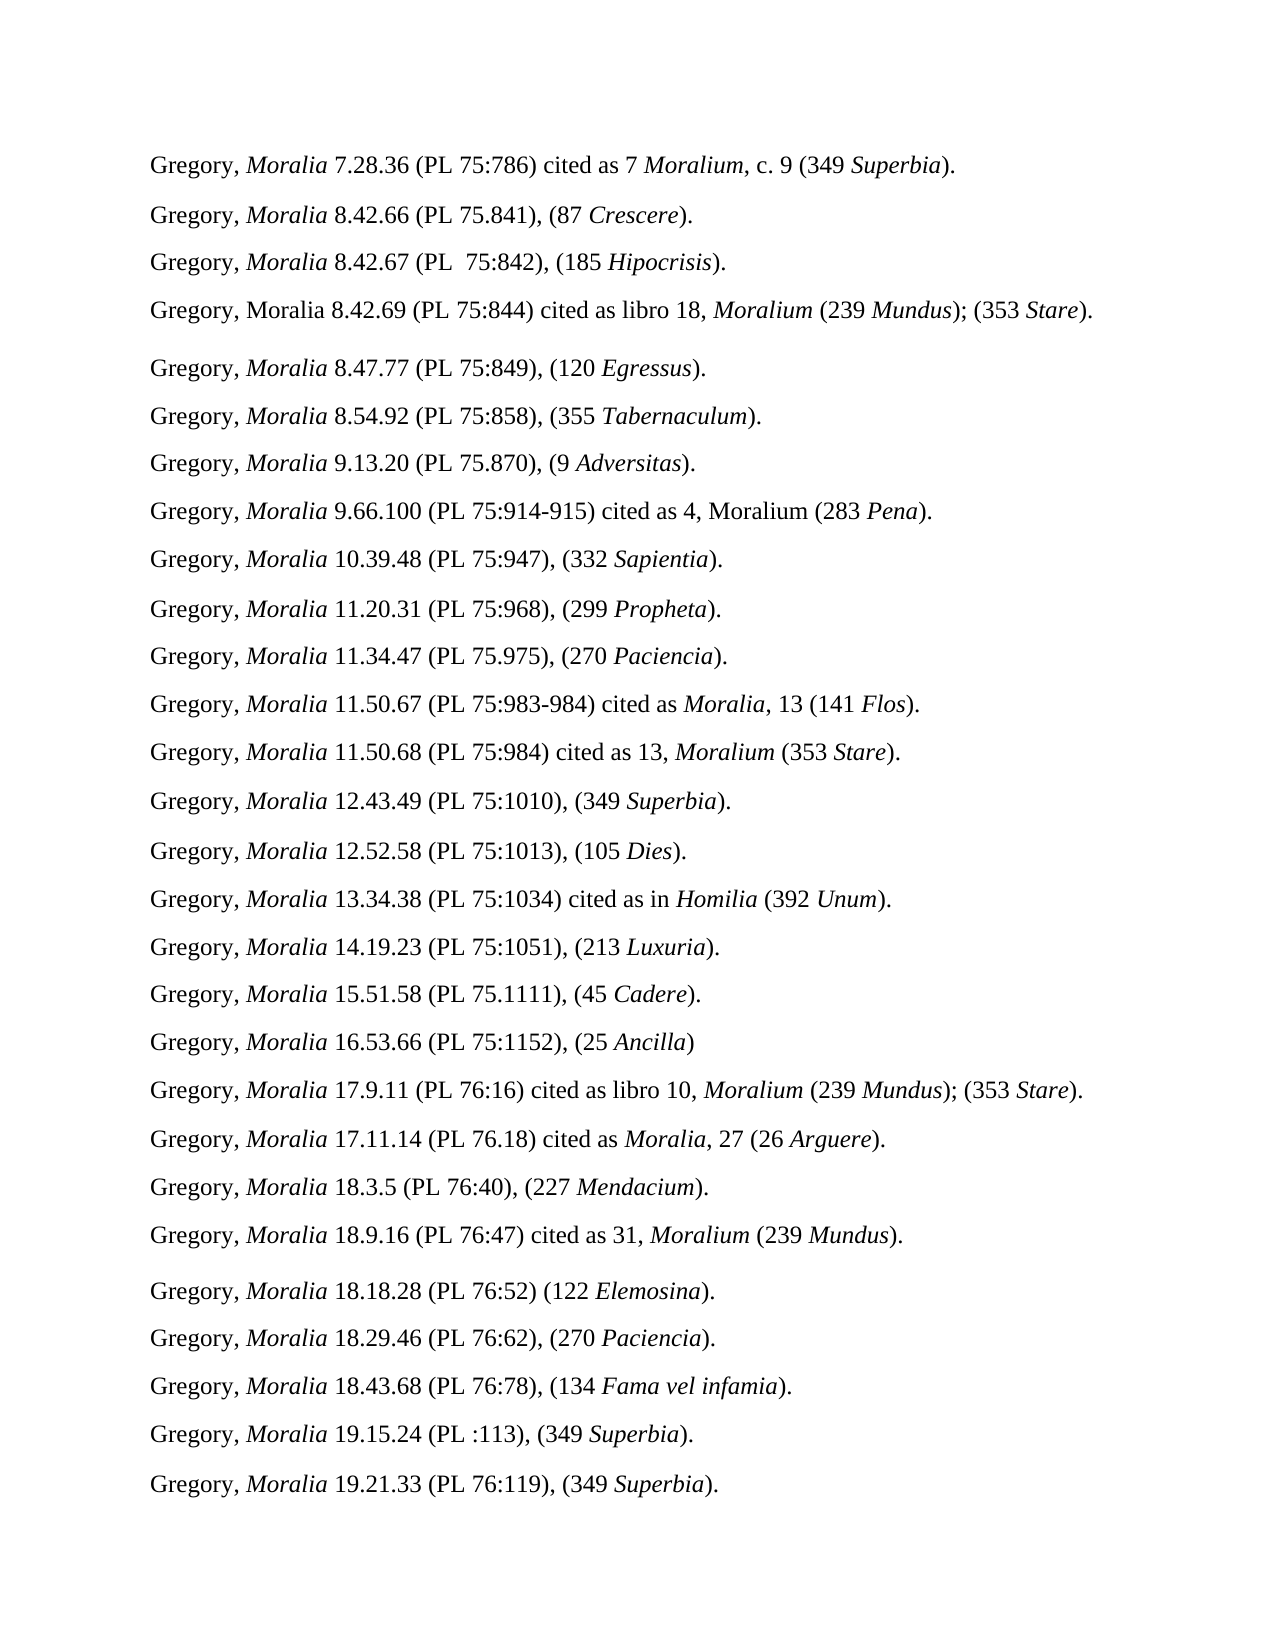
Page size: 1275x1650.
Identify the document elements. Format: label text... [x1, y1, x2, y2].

text Gregory, Moralia 8.42.66 (PL 75.841), (87 Crescere). [150, 200, 1125, 228]
text Gregory, Moralia 9.66.100 (PL 75:914-915) cited as 4, Moralium (283 Pena). [150, 496, 1125, 525]
text Gregory, Moralia 11.50.67 (PL 75:983-984) cited as Moralia, 13 (141 Flos). [150, 689, 1125, 718]
text Gregory, Moralia 18.9.16 (PL 76:47) cited as 31, Moralium (239 Mundus). [150, 1220, 1125, 1248]
text Gregory, Moralia 18.43.68 (PL 76:78), (134 Fama vel infamia). [150, 1371, 1125, 1400]
text Gregory, Moralia 12.43.49 (PL 75:1010), (349 Superbia). [150, 786, 1125, 815]
text Gregory, Moralia 17.11.14 (PL 76.18) cited as Moralia, 27 (26 Arguere). [150, 1124, 1125, 1153]
text Gregory, Moralia 16.53.66 (PL 75:1152), (25 Ancilla) [150, 1027, 1125, 1056]
text Gregory, Moralia 17.9.11 (PL 76:16) cited as libro 10, Moralium (239 Mundus); (353 Stare). [150, 1075, 1125, 1103]
text Gregory, Moralia 8.54.92 (PL 75:858), (355 Tabernaculum). [150, 401, 1125, 429]
text Gregory, Moralia 18.3.5 (PL 76:40), (227 Mendacium). [150, 1172, 1125, 1201]
text Gregory, Moralia 10.39.48 (PL 75:947), (332 Sapientia). [150, 544, 1125, 573]
text Gregory, Moralia 11.50.68 (PL 75:984) cited as 13, Moralium (353 Stare). [150, 737, 1125, 766]
text Gregory, Moralia 12.52.58 (PL 75:1013), (105 Dies). [150, 836, 1125, 865]
text Gregory, Moralia 19.21.33 (PL 76:119), (349 Superbia). [150, 1469, 1125, 1497]
text Gregory, Moralia 11.20.31 (PL 75:968), (299 Propheta). [150, 594, 1125, 622]
text Gregory, Moralia 19.15.24 (PL :113), (349 Superbia). [150, 1419, 1125, 1448]
text Gregory, Moralia 9.13.20 (PL 75.870), (9 Adversitas). [150, 448, 1125, 477]
text Gregory, Moralia 14.19.23 (PL 75:1051), (213 Luxuria). [150, 932, 1125, 960]
text Gregory, Moralia 18.18.28 (PL 76:52) (122 Elemosina). [150, 1276, 1125, 1304]
text Gregory, Moralia 8.47.77 (PL 75:849), (120 Egressus). [150, 353, 1125, 382]
text Gregory, Moralia 7.28.36 (PL 75:786) cited as 7 Moralium, c. 9 (349 Superbia). [150, 150, 1125, 179]
text Gregory, Moralia 13.34.38 (PL 75:1034) cited as in Homilia (392 Unum). [150, 884, 1125, 913]
text Gregory, Moralia 8.42.67 (PL 75:842), (185 Hipocrisis). [150, 247, 1125, 276]
text Gregory, Moralia 18.29.46 (PL 76:62), (270 Paciencia). [150, 1323, 1125, 1352]
text Gregory, Moralia 15.51.58 (PL 75.1111), (45 Cadere). [150, 979, 1125, 1008]
text Gregory, Moralia 11.34.47 (PL 75.975), (270 Paciencia). [150, 641, 1125, 670]
text Gregory, Moralia 8.42.69 (PL 75:844) cited as libro 18, Moralium (239 Mundus); (353 Stare). [150, 295, 1125, 324]
